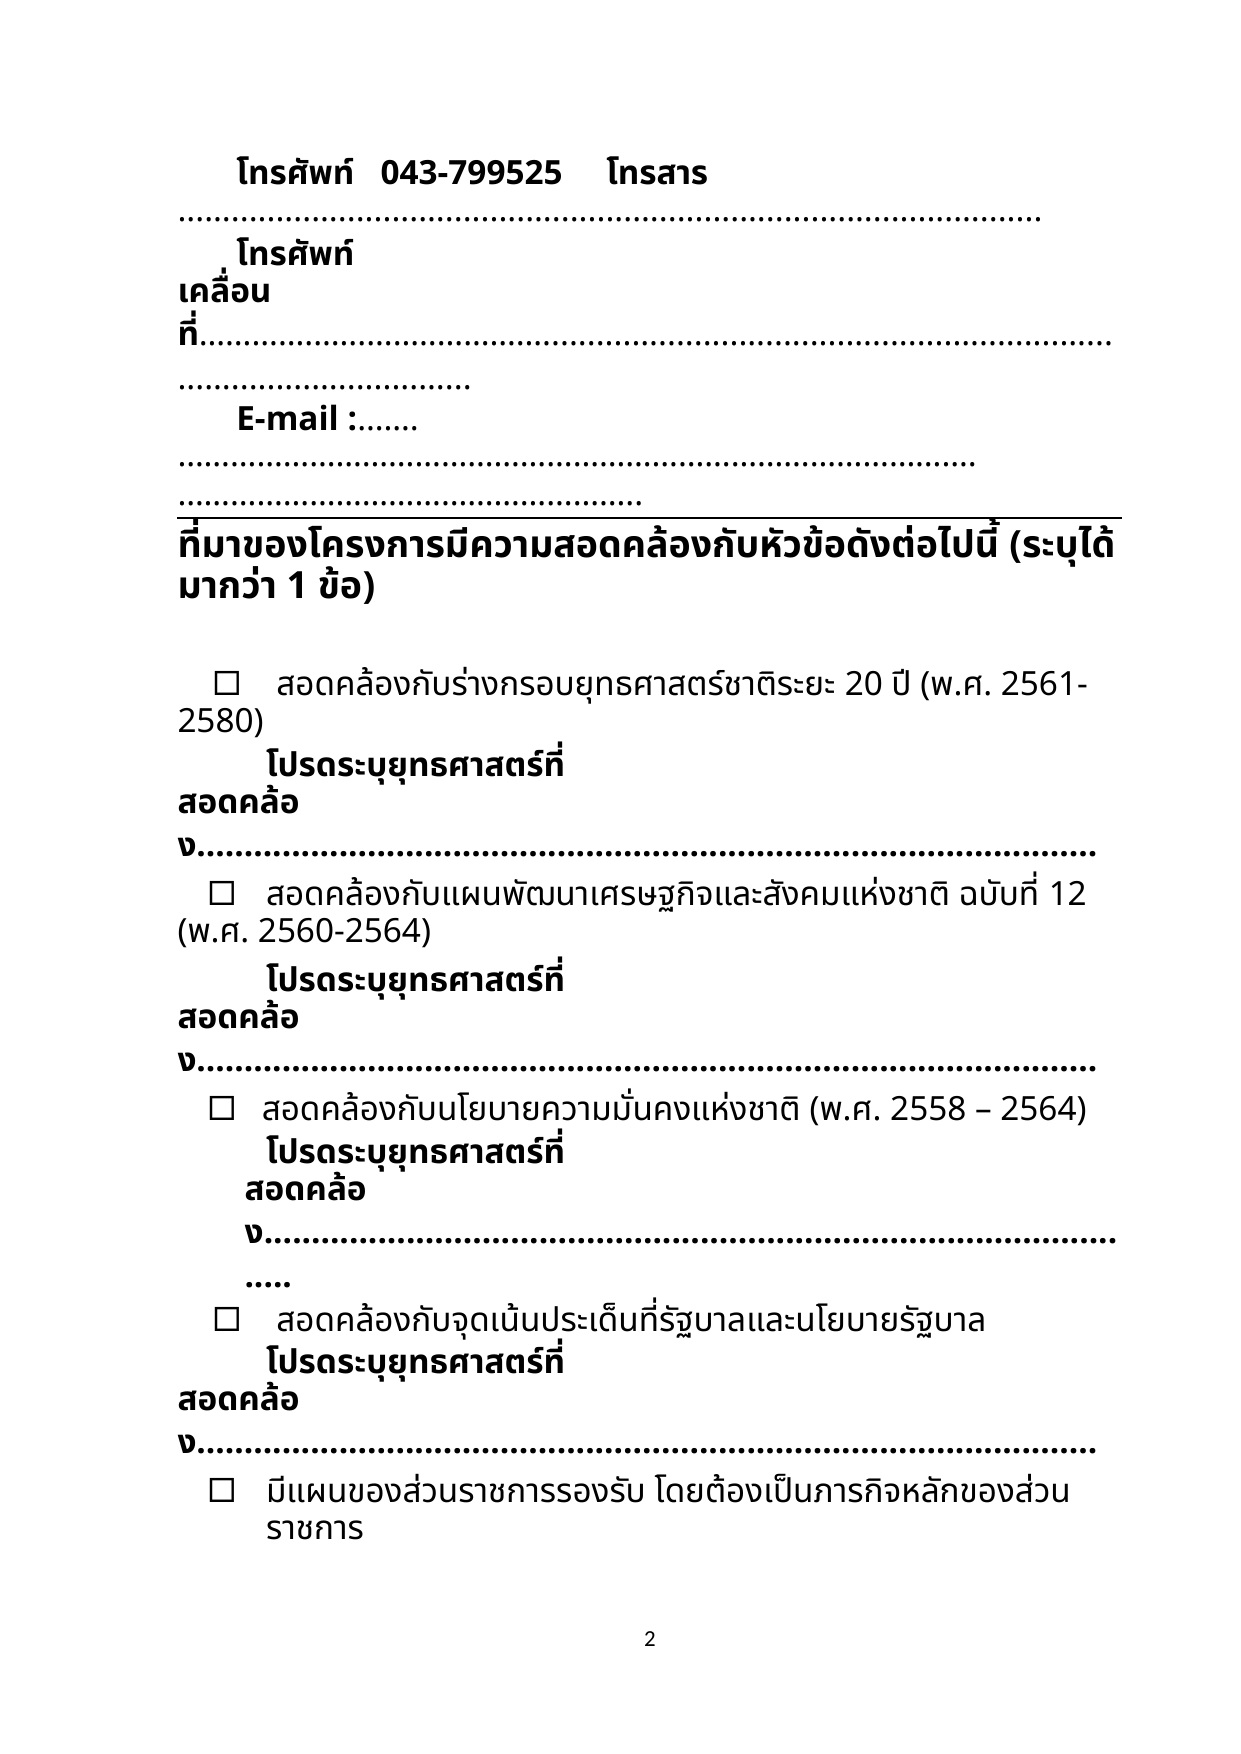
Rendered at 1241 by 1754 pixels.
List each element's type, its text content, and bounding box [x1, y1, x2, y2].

text โปรดระบุยุทธศาสตร์ที่สอดคล้อง............................................................................................... [177, 958, 1122, 1086]
text ที่มาของโครงการมีความสอดคล้องกับหัวข้อดังต่อไปนี้ (ระบุได้มากว่า 1 ข้อ) [177, 519, 1122, 616]
text โปรดระบุยุทธศาสตร์ที่สอดคล้อง............................................................................................... [177, 1340, 1122, 1469]
text สอดคล้องกับแผนพัฒนาเศรษฐกิจและสังคมแห่งชาติ ฉบับที่ 12 (พ.ศ. 2560-2564) [177, 871, 1122, 958]
text โทรศัพท์เคลื่อนที่…………..…..……..…………................................................................................................. [177, 232, 1122, 399]
list สอดคล้องกับนโยบายความมั่นคงแห่งชาติ (พ.ศ. 2558 – 2564) [207, 1086, 1122, 1129]
text E-mail :…….……………………………………………………………………………….…………………………………………….. [177, 399, 1122, 517]
text โปรดระบุยุทธศาสตร์ที่สอดคล้อง............................................................................................... [177, 743, 1122, 871]
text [177, 1469, 1167, 1554]
text สอดคล้องกับร่างกรอบยุทธศาสตร์ชาติระยะ 20 ปี (พ.ศ. 2561-2580) [177, 661, 1122, 743]
text โทรศัพท์ 043-799525 โทรสาร ................................................................................................. [177, 150, 1122, 232]
text สอดคล้องกับจุดเน้นประเด็นที่รัฐบาลและนโยบายรัฐบาล [177, 1297, 1122, 1340]
text โปรดระบุยุทธศาสตร์ที่สอดคล้อง............................................................................................... [244, 1129, 1122, 1297]
